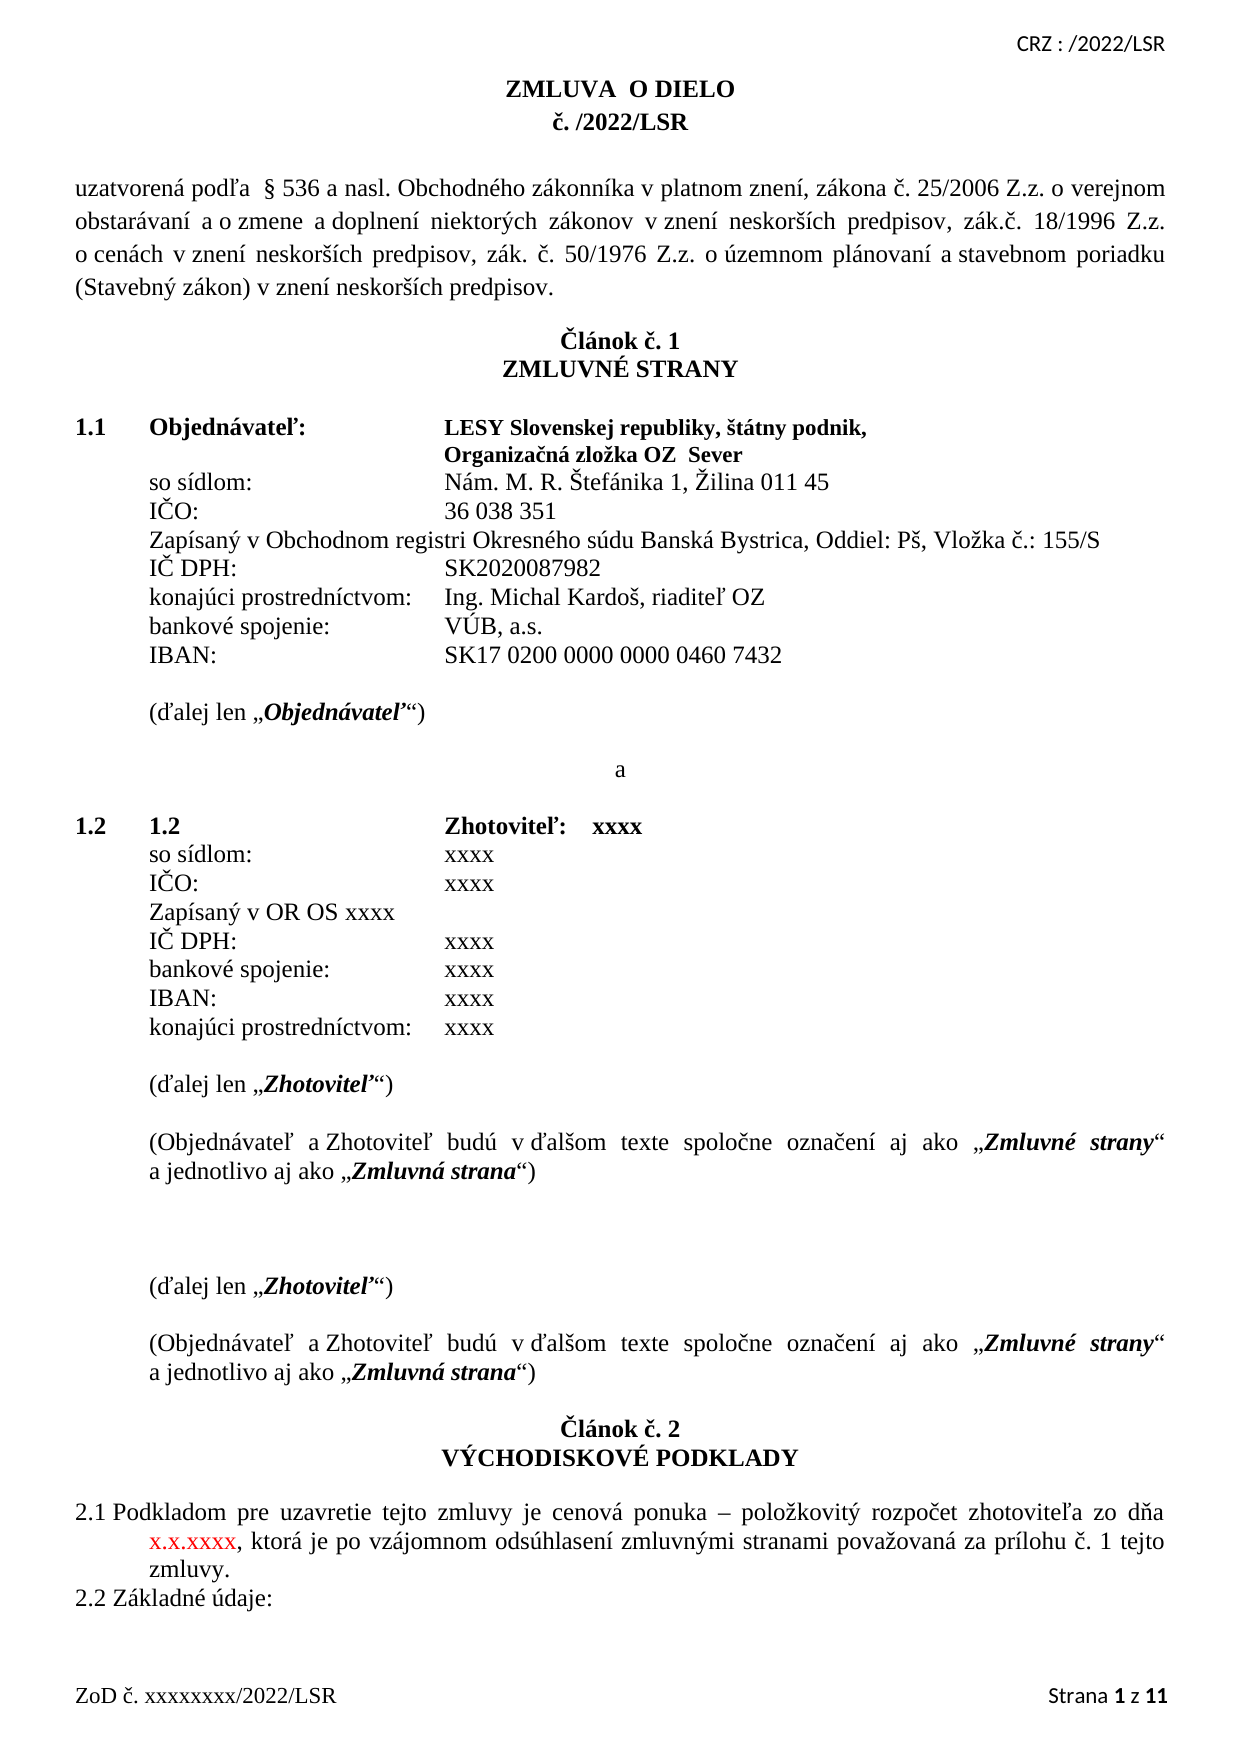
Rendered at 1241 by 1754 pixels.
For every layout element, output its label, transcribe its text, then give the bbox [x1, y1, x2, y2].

text bankové spojenie: xxxx [149, 954, 1165, 983]
text konajúci prostredníctvom: Ing. Michal Kardoš, riaditeľ OZ [149, 582, 1165, 611]
text so sídlom: xxxx IČO: xxxx [75, 839, 1165, 897]
text bankové spojenie: VÚB, a.s. [149, 611, 1165, 640]
text so sídlom: Nám. M. R. Štefánika 1, Žilina 011 45 IČO: 36 038 351 [149, 467, 1165, 525]
text ZMLUVA O DIELO [75, 74, 1165, 103]
text a [75, 754, 1165, 783]
text IBAN: SK17 0200 0000 0000 0460 7432 [149, 640, 1165, 668]
text Zapísaný v Obchodnom registri Okresného súdu Banská Bystrica, Oddiel: Pš, Vložka č.: 155/S [149, 525, 1165, 553]
text Článok č. 2 [75, 1414, 1165, 1443]
text ZMLUVNÉ STRANY [75, 354, 1165, 383]
text uzatvorená podľa § 536 a nasl. Obchodného zákonníka v platnom znení, zákona č. 25/2006 Z.z. o verejnom obstarávaní a o zmene a doplnení niektorých zákonov v znení neskorších predpisov, zák.č. 18/1996 Z.z. o cenách v znení neskorších predpisov, zák. č. 50/1976 Z.z. o územnom plánovaní a stavebnom poriadku (Stavebný zákon) v znení neskorších predpisov. [75, 173, 1165, 301]
list Základné údaje: [75, 1583, 1165, 1612]
text IČ DPH: xxxx [149, 926, 1165, 954]
text 1.1 Objednávateľ: LESY Slovenskej republiky, štátny podnik, [75, 412, 1165, 441]
text Článok č. 1 [75, 326, 1165, 354]
text Organizačná zložka OZ Sever [75, 441, 1165, 467]
text konajúci prostredníctvom: xxxx [149, 1012, 1165, 1041]
text (ďalej len „Zhotoviteľ“) [149, 1069, 1165, 1098]
text IČ DPH: SK2020087982 [149, 553, 1165, 582]
list Podkladom pre uzavretie tejto zmluvy je cenová ponuka – položkovitý rozpočet zhotoviteľa zo dňa x.x.xxxx, ktorá je po vzájomnom odsúhlasení zmluvnými stranami považovaná za prílohu č. 1 tejto zmluvy. [75, 1497, 1165, 1583]
text Zapísaný v OR OS xxxx [149, 897, 1165, 926]
text IBAN: xxxx [149, 983, 1165, 1012]
text (Objednávateľ a Zhotoviteľ budú v ďalšom texte spoločne označení aj ako „Zmluvné strany“ a jednotlivo aj ako „Zmluvná strana“) [149, 1328, 1165, 1386]
text (ďalej len „Zhotoviteľ“) [149, 1271, 1165, 1299]
text č. /2022/LSR [75, 107, 1165, 136]
text VÝCHODISKOVÉ PODKLADY [75, 1443, 1165, 1472]
text (ďalej len „Objednávateľ“) [149, 697, 1165, 754]
text (Objednávateľ a Zhotoviteľ budú v ďalšom texte spoločne označení aj ako „Zmluvné strany“ a jednotlivo aj ako „Zmluvná strana“) [149, 1127, 1165, 1184]
text 1.2 1.2 Zhotoviteľ: xxxx [75, 811, 1165, 839]
